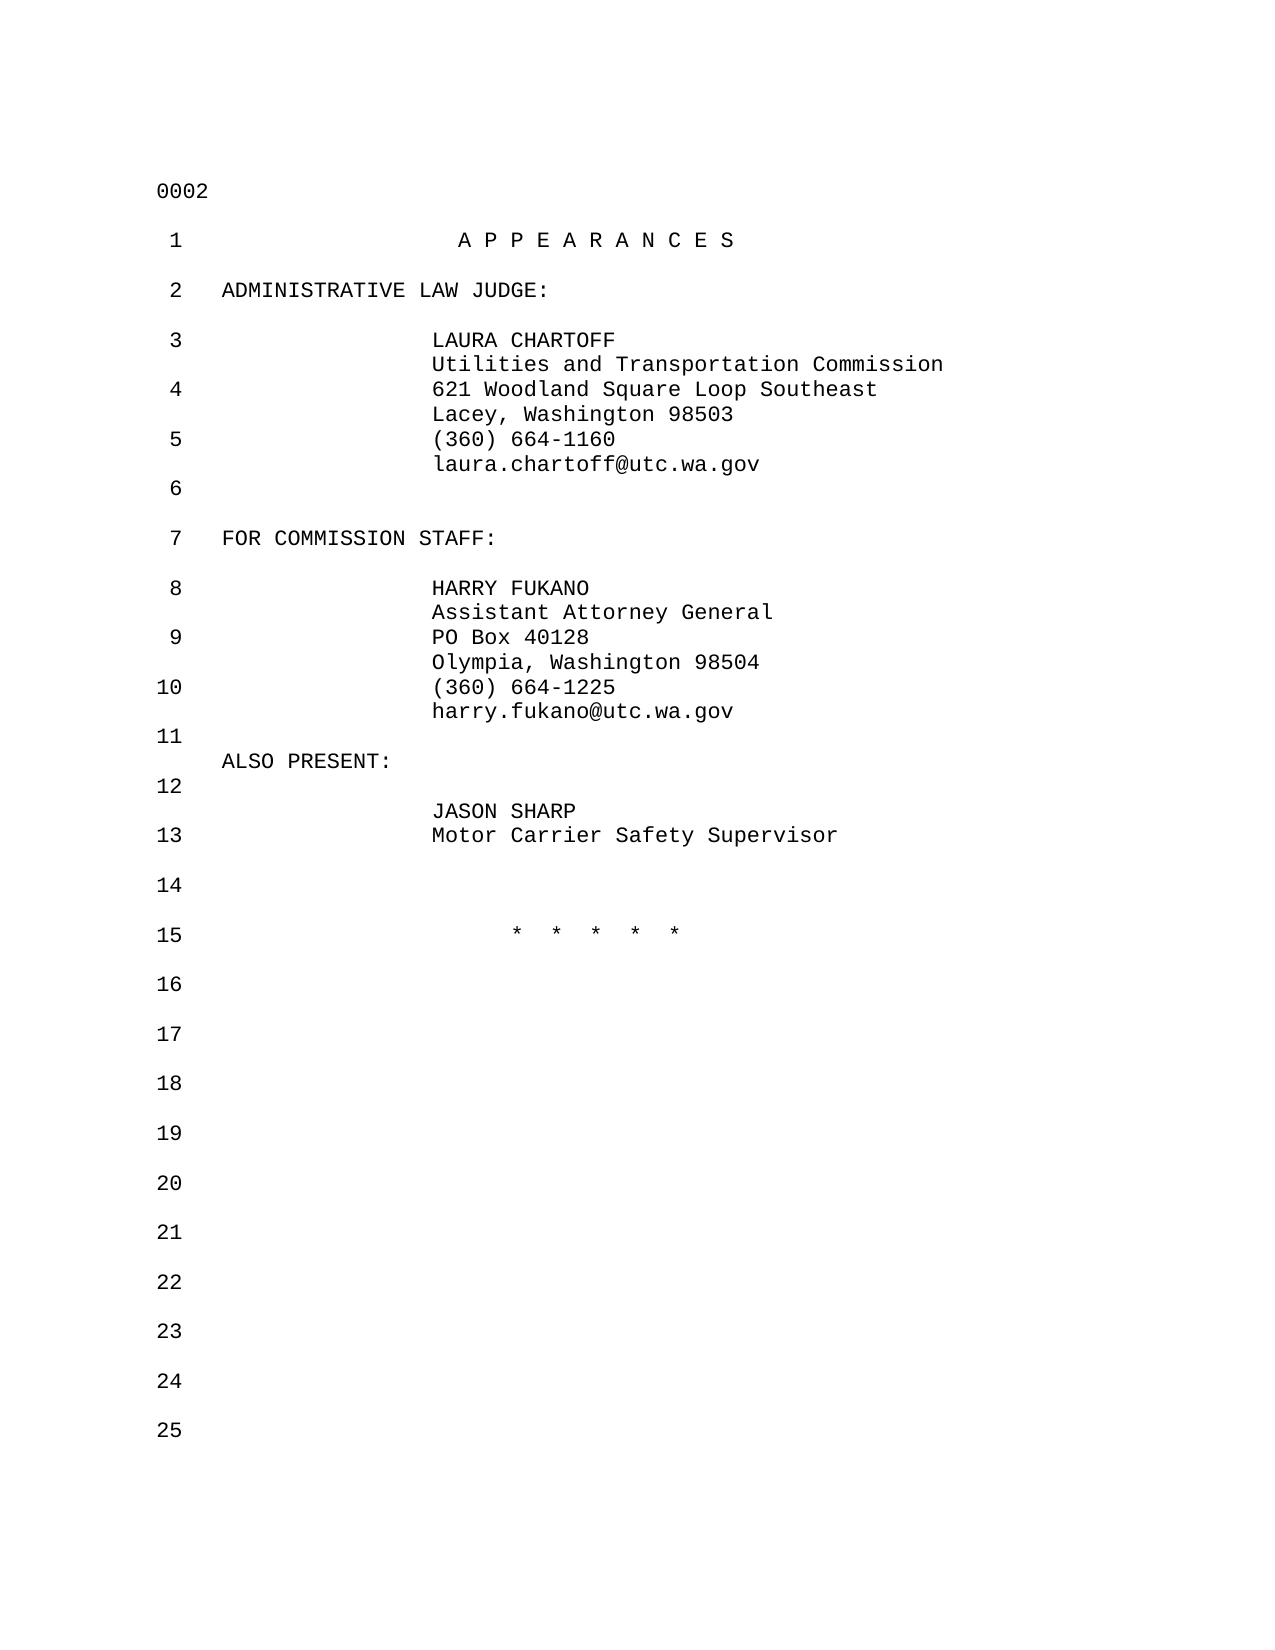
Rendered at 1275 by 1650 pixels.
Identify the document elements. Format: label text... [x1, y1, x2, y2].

text 10 (360) 664-1225 [156, 676, 1119, 701]
text 22 [156, 1271, 1119, 1296]
text 13 Motor Carrier Safety Supervisor [156, 824, 1119, 849]
text 16 [156, 973, 1119, 998]
text Olympia, Washington 98504 [156, 651, 1119, 676]
text 7 FOR COMMISSION STAFF: [156, 527, 1119, 552]
text 21 [156, 1221, 1119, 1246]
text JASON SHARP [156, 800, 1119, 824]
text 25 [156, 1419, 1119, 1444]
text 2 ADMINISTRATIVE LAW JUDGE: [156, 279, 1119, 304]
text Assistant Attorney General [156, 601, 1119, 626]
text 17 [156, 1023, 1119, 1048]
text 0002 [156, 180, 1119, 205]
text 23 [156, 1320, 1119, 1345]
text 19 [156, 1122, 1119, 1147]
text harry.fukano@utc.wa.gov [156, 701, 1119, 725]
text 9 PO Box 40128 [156, 626, 1119, 651]
text 11 [156, 725, 1119, 750]
text 20 [156, 1172, 1119, 1196]
text 5 (360) 664-1160 [156, 428, 1119, 453]
text 24 [156, 1370, 1119, 1395]
text Lacey, Washington 98503 [156, 403, 1119, 428]
text ALSO PRESENT: [156, 750, 1119, 775]
text 15 * * * * * [156, 924, 1119, 948]
text 4 621 Woodland Square Loop Southeast [156, 378, 1119, 403]
text 1 A P P E A R A N C E S [156, 229, 1119, 254]
text laura.chartoff@utc.wa.gov [156, 453, 1119, 477]
text 6 [156, 477, 1119, 502]
text 8 HARRY FUKANO [156, 577, 1119, 601]
text Utilities and Transportation Commission [156, 353, 1119, 378]
text 12 [156, 775, 1119, 800]
text 18 [156, 1072, 1119, 1097]
text 14 [156, 874, 1119, 899]
text 3 LAURA CHARTOFF [156, 329, 1119, 353]
